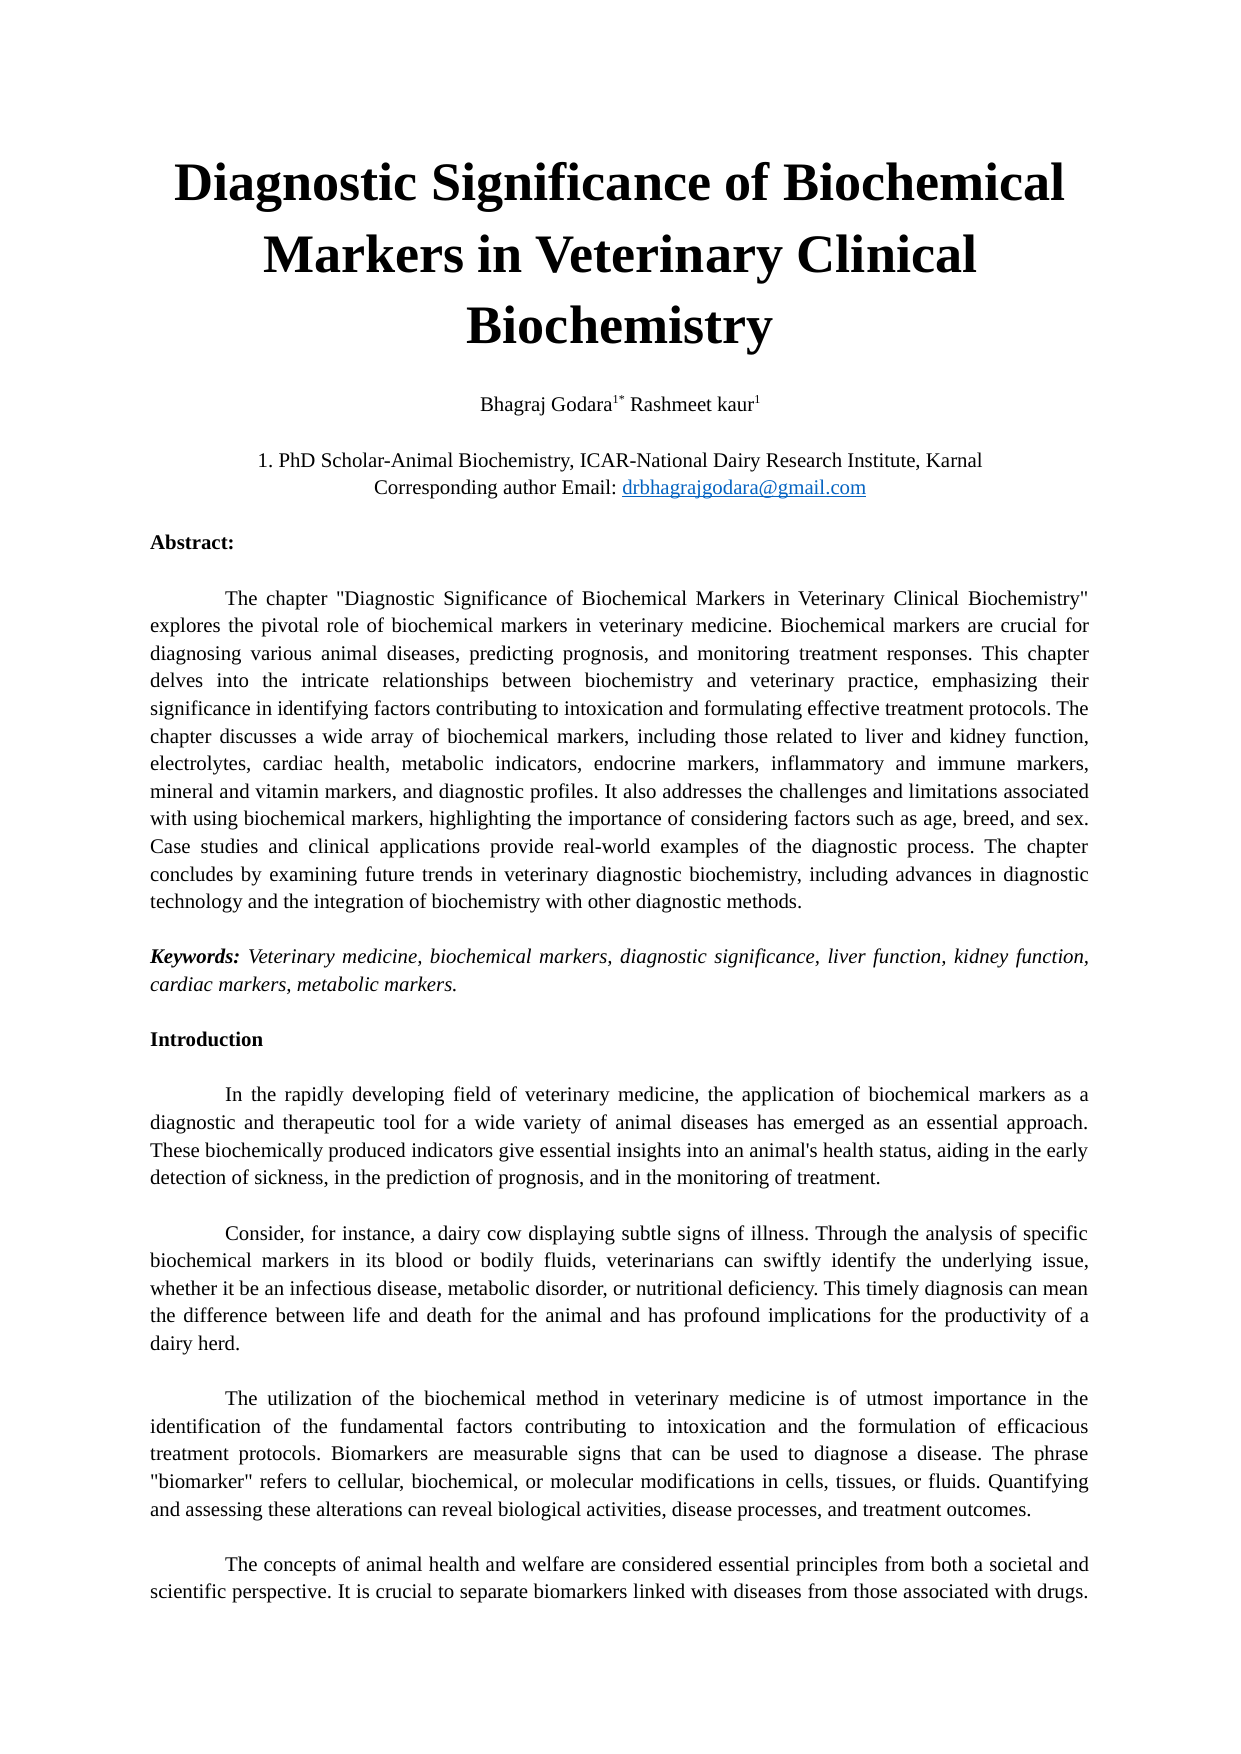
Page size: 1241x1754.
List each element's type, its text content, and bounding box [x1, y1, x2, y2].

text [150, 1552, 1090, 1603]
text Keywords: Veterinary medicine, biochemical markers, diagnostic significance, liver function, kidney function, cardiac markers, metabolic markers. [150, 944, 1090, 996]
text 1. PhD Scholar-Animal Biochemistry, ICAR-National Dairy Research Institute, Karnal [150, 447, 1090, 472]
text The utilization of the biochemical method in veterinary medicine is of utmost importance in the identification of the fundamental factors contributing to intoxication and the formulation of efficacious treatment protocols. Biomarkers are measurable signs that can be used to diagnose a disease. The phrase "biomarker" refers to cellular, biochemical, or molecular modifications in cells, tissues, or fluids. Quantifying and assessing these alterations can reveal biological activities, disease processes, and treatment outcomes. [150, 1386, 1090, 1521]
text Abstract: [150, 530, 1090, 554]
text Consider, for instance, a dairy cow displaying subtle signs of illness. Through the analysis of specific biochemical markers in its blood or bodily fluids, veterinarians can swiftly identify the underlying issue, whether it be an infectious disease, metabolic disorder, or nutritional deficiency. This timely diagnosis can mean the difference between life and death for the animal and has profound implications for the productivity of a dairy herd. [150, 1220, 1090, 1355]
text Introduction [150, 1027, 1090, 1051]
text In the rapidly developing field of veterinary medicine, the application of biochemical markers as a diagnostic and therapeutic tool for a wide variety of animal diseases has emerged as an essential approach. These biochemically produced indicators give essential insights into an animal's health status, aiding in the early detection of sickness, in the prediction of prognosis, and in the monitoring of treatment. [150, 1082, 1090, 1189]
text Diagnostic Significance of Biochemical Markers in Veterinary Clinical Biochemistry [150, 150, 1090, 355]
text Bhagraj Godara1* Rashmeet kaur1 [150, 392, 1090, 416]
text Corresponding author Email: drbhagrajgodara@gmail.com [150, 475, 1090, 499]
text The chapter "Diagnostic Significance of Biochemical Markers in Veterinary Clinical Biochemistry" explores the pivotal role of biochemical markers in veterinary medicine. Biochemical markers are crucial for diagnosing various animal diseases, predicting prognosis, and monitoring treatment responses. This chapter delves into the intricate relationships between biochemistry and veterinary practice, emphasizing their significance in identifying factors contributing to intoxication and formulating effective treatment protocols. The chapter discusses a wide array of biochemical markers, including those related to liver and kidney function, electrolytes, cardiac health, metabolic indicators, endocrine markers, inflammatory and immune markers, mineral and vitamin markers, and diagnostic profiles. It also addresses the challenges and limitations associated with using biochemical markers, highlighting the importance of considering factors such as age, breed, and sex. Case studies and clinical applications provide real-world examples of the diagnostic process. The chapter concludes by examining future trends in veterinary diagnostic biochemistry, including advances in diagnostic technology and the integration of biochemistry with other diagnostic methods. [150, 586, 1090, 913]
